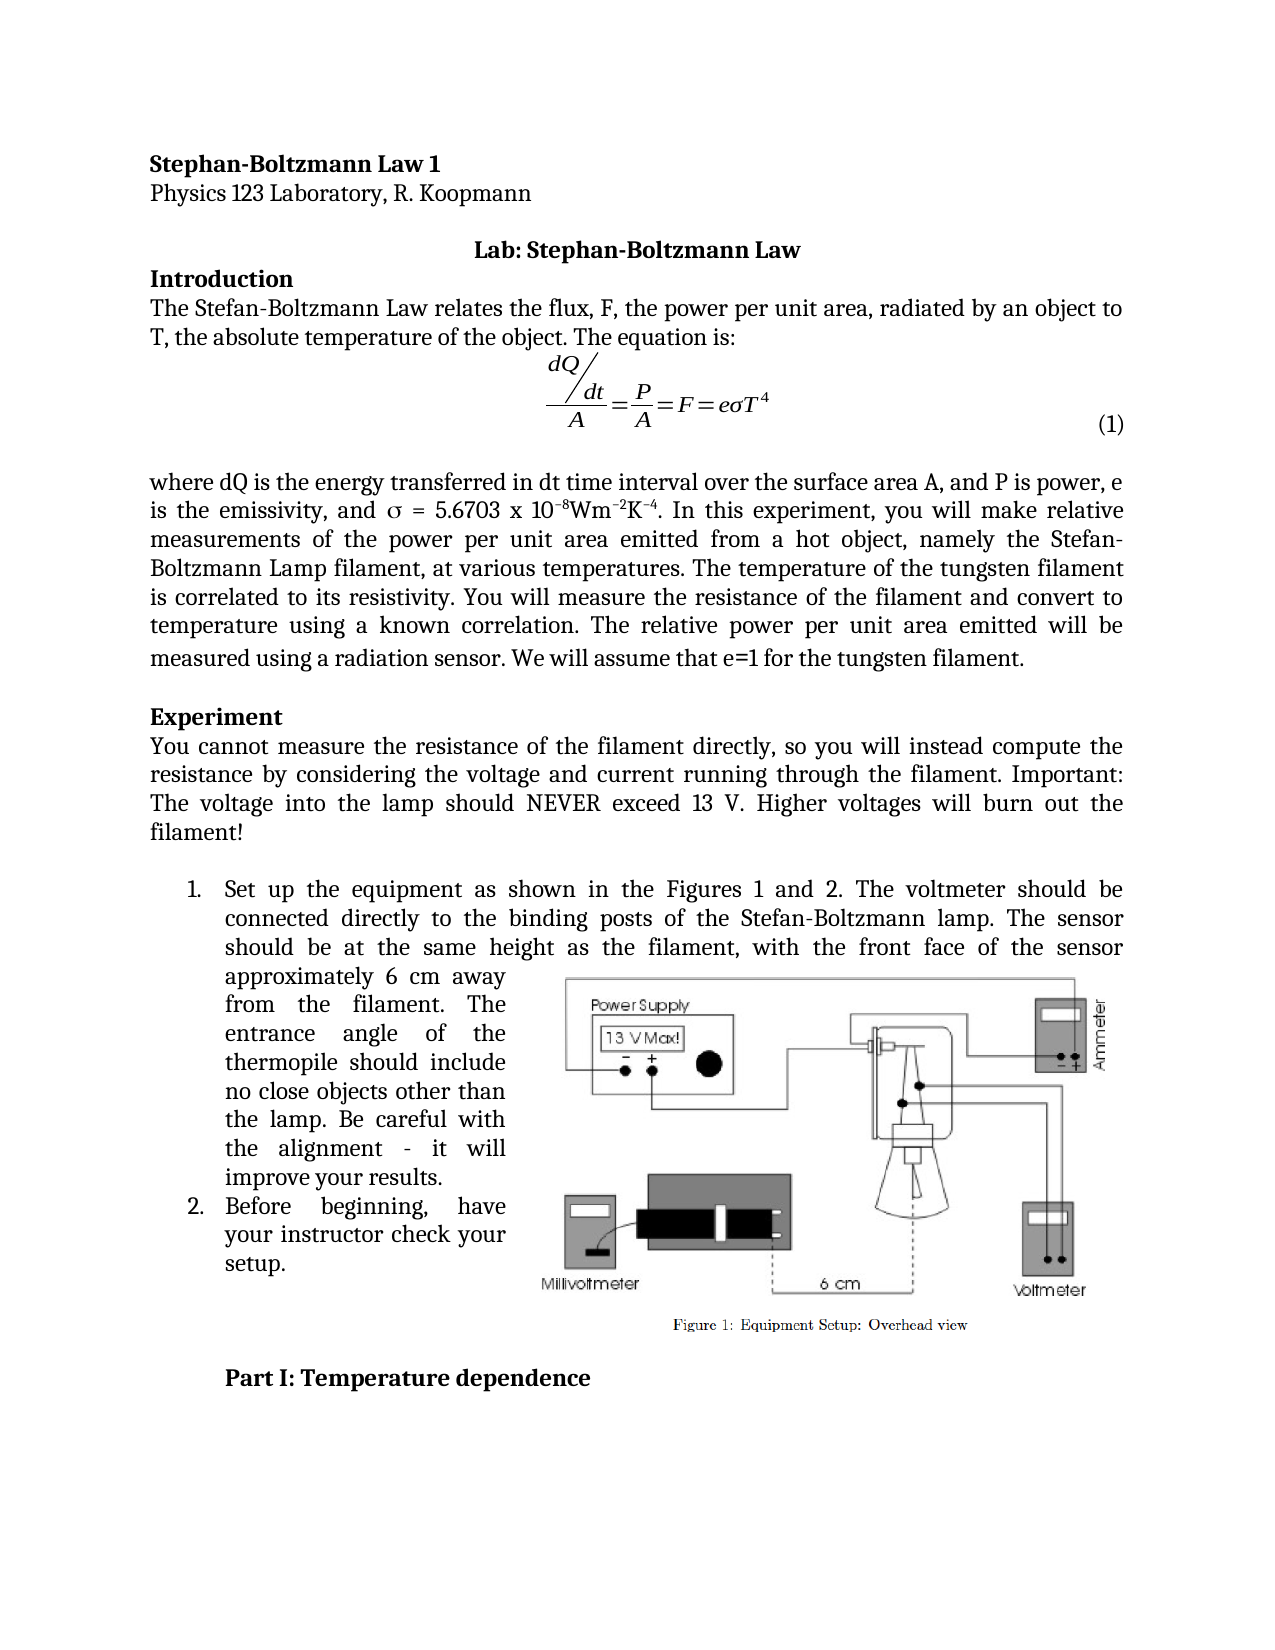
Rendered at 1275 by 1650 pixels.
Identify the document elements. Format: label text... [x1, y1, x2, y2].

picture [525, 962, 1125, 1343]
text Physics 123 Laboratory, R. Koopmann [150, 179, 1125, 207]
list Before beginning, have your instructor check your setup. [187, 1192, 525, 1278]
text Lab: Stephan-Boltzmann Law [150, 236, 1125, 265]
text Experiment [150, 703, 1125, 732]
text Introduction [150, 265, 1125, 294]
text (1) [150, 351, 1125, 439]
text where dQ is the energy transferred in dt time interval over the surface area A, and P is power, e is the emissivity, and  = 5.6703 x 10−8Wm−2K−4. In this experiment, you will make relative measurements of the power per unit area emitted from a hot object, namely the Stefan-Boltzmann Lamp filament, at various temperatures. The temperature of the tungsten filament is correlated to its resistivity. You will measure the resistance of the filament and convert to temperature using a known correlation. The relative power per unit area emitted will be measured using a radiation sensor. We will assume that e=1 for the tungsten filament. [150, 467, 1125, 674]
list Part I: Temperature dependence [225, 1364, 1125, 1393]
list Set up the equipment as shown in the Figures 1 and 2. The voltmeter should be connected directly to the binding posts of the Stefan-Boltzmann lamp. The sensor should be at the same height as the filament, with the front face of the sensor approximately 6 cm away from the filament. The entrance angle of the thermopile should include no close objects other than the lamp. Be careful with the alignment - it will improve your results. [187, 875, 1125, 1192]
text You cannot measure the resistance of the filament directly, so you will instead compute the resistance by considering the voltage and current running through the filament. Important: The voltage into the lamp should NEVER exceed 13 V. Higher voltages will burn out the filament! [150, 732, 1125, 847]
text Stephan-Boltzmann Law 1 [150, 150, 1125, 179]
text The Stefan-Boltzmann Law relates the flux, F, the power per unit area, radiated by an object to T, the absolute temperature of the object. The equation is: [150, 294, 1125, 351]
